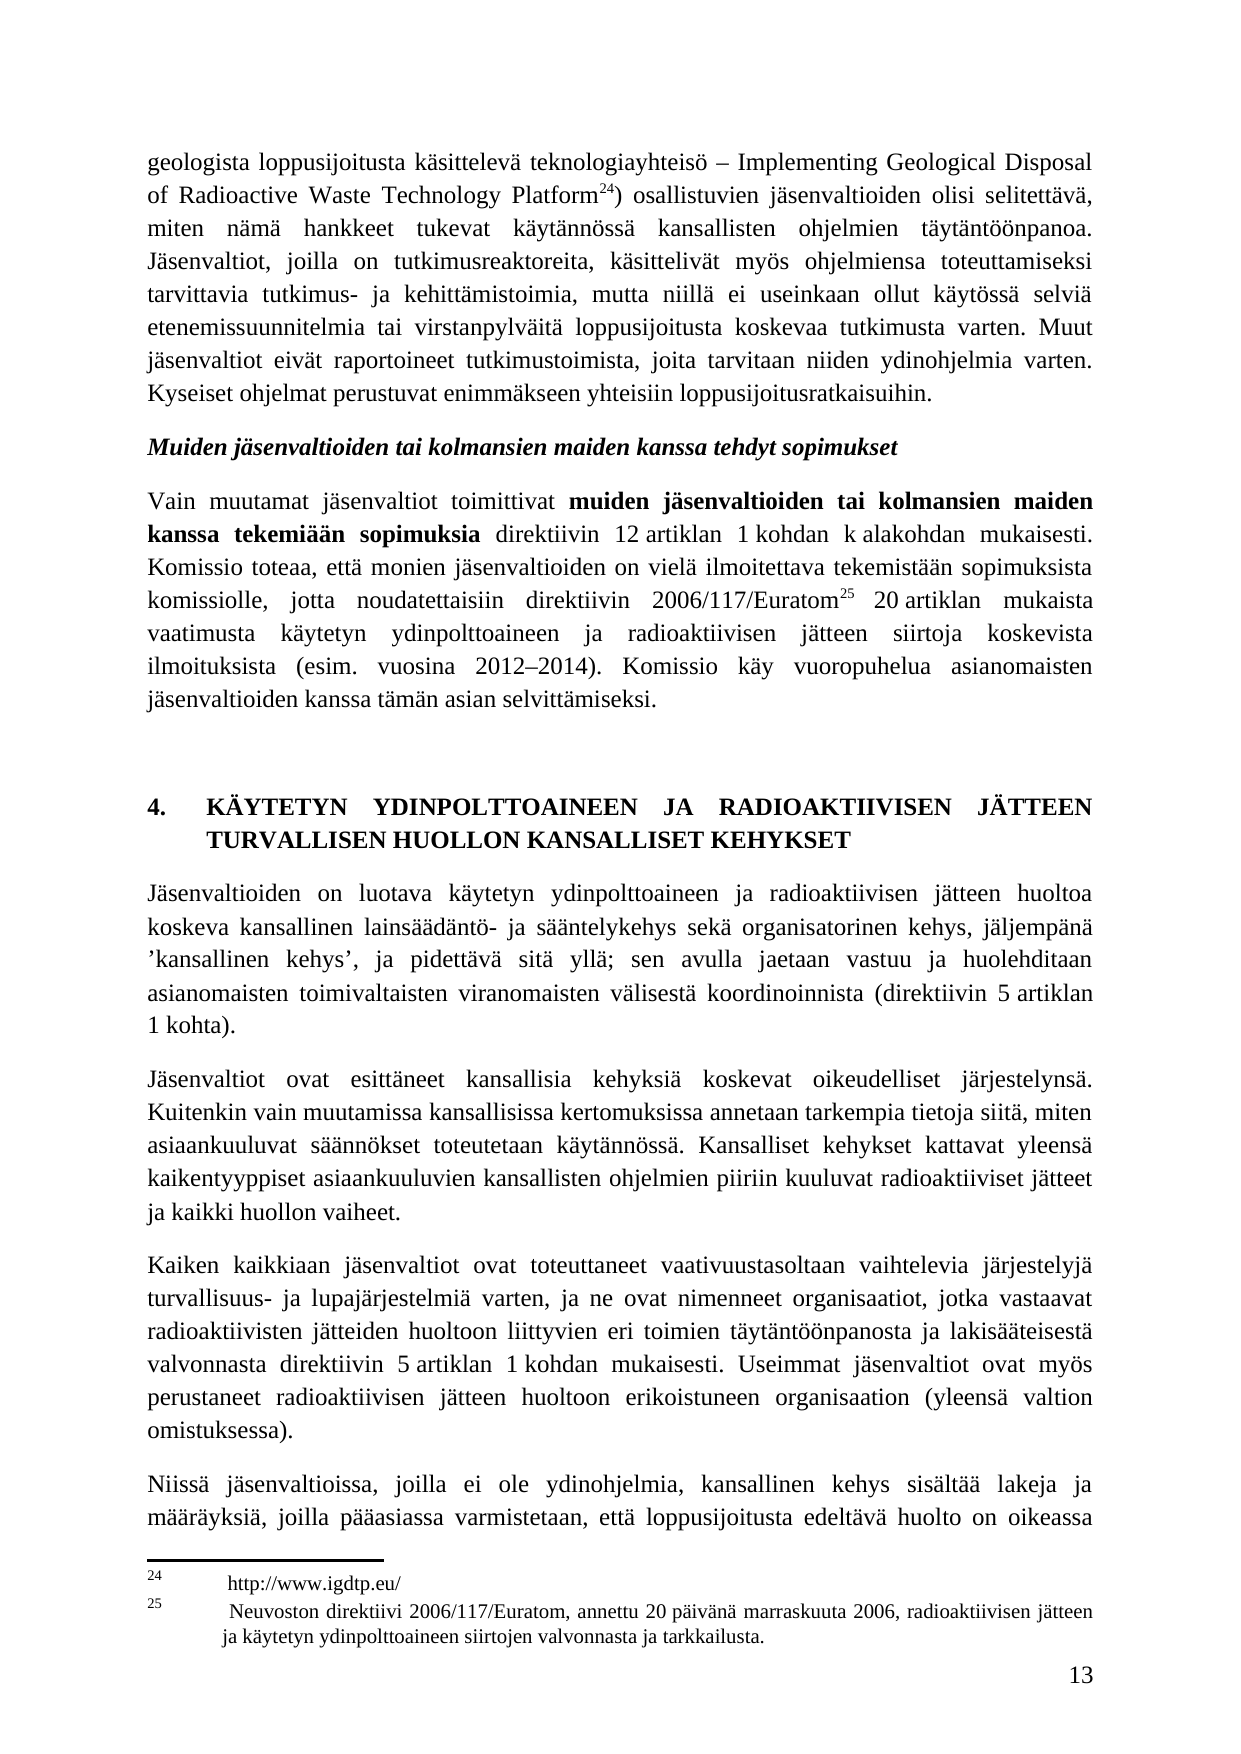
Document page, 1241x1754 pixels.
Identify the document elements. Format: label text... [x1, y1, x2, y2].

text Muiden jäsenvaltioiden tai kolmansien maiden kanssa tehdyt sopimukset [147, 432, 1093, 461]
text Jäsenvaltioiden on luotava käytetyn ydinpolttoaineen ja radioaktiivisen jätteen huoltoa koskeva kansallinen lainsäädäntö- ja sääntelykehys sekä organisatorinen kehys, jäljempänä ’kansallinen kehys’, ja pidettävä sitä yllä; sen avulla jaetaan vastuu ja huolehditaan asianomaisten toimivaltaisten viranomaisten välisestä koordinoinnista (direktiivin 5 artiklan 1 kohta). [147, 878, 1093, 1039]
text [147, 1469, 1093, 1531]
text Kaiken kaikkiaan jäsenvaltiot ovat toteuttaneet vaativuustasoltaan vaihtelevia järjestelyjä turvallisuus- ja lupajärjestelmiä varten, ja ne ovat nimenneet organisaatiot, jotka vastaavat radioaktiivisten jätteiden huoltoon liittyvien eri toimien täytäntöönpanosta ja lakisääteisestä valvonnasta direktiivin 5 artiklan 1 kohdan mukaisesti. Useimmat jäsenvaltiot ovat myös perustaneet radioaktiivisen jätteen huoltoon erikoistuneen organisaation (yleensä valtion omistuksessa). [147, 1250, 1093, 1444]
text Jäsenvaltiot ovat esittäneet kansallisia kehyksiä koskevat oikeudelliset järjestelynsä. Kuitenkin vain muutamissa kansallisissa kertomuksissa annetaan tarkempia tietoja siitä, miten asiaankuuluvat säännökset toteutetaan käytännössä. Kansalliset kehykset kattavat yleensä kaikentyyppiset asiaankuuluvien kansallisten ohjelmien piiriin kuuluvat radioaktiiviset jätteet ja kaikki huollon vaiheet. [147, 1064, 1093, 1225]
text Vain muutamat jäsenvaltiot toimittivat muiden jäsenvaltioiden tai kolmansien maiden kanssa tekemiään sopimuksia direktiivin 12 artiklan 1 kohdan k alakohdan mukaisesti. Komissio toteaa, että monien jäsenvaltioiden on vielä ilmoitettava tekemistään sopimuksista komissiolle, jotta noudatettaisiin direktiivin 2006/117/Euratom 20 artiklan mukaista vaatimusta käytetyn ydinpolttoaineen ja radioaktiivisen jätteen siirtoja koskevista ilmoituksista (esim. vuosina 2012–2014). Komissio käy vuoropuhelua asianomaisten jäsenvaltioiden kanssa tämän asian selvittämiseksi. [147, 486, 1093, 713]
subtitle 4. KÄYTETYN YDINPOLTTOAINEEN JA RADIOAKTIIVISEN JÄTTEEN TURVALLISEN HUOLLON KANSALLISET KEHYKSET [147, 792, 1093, 853]
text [147, 147, 1093, 407]
